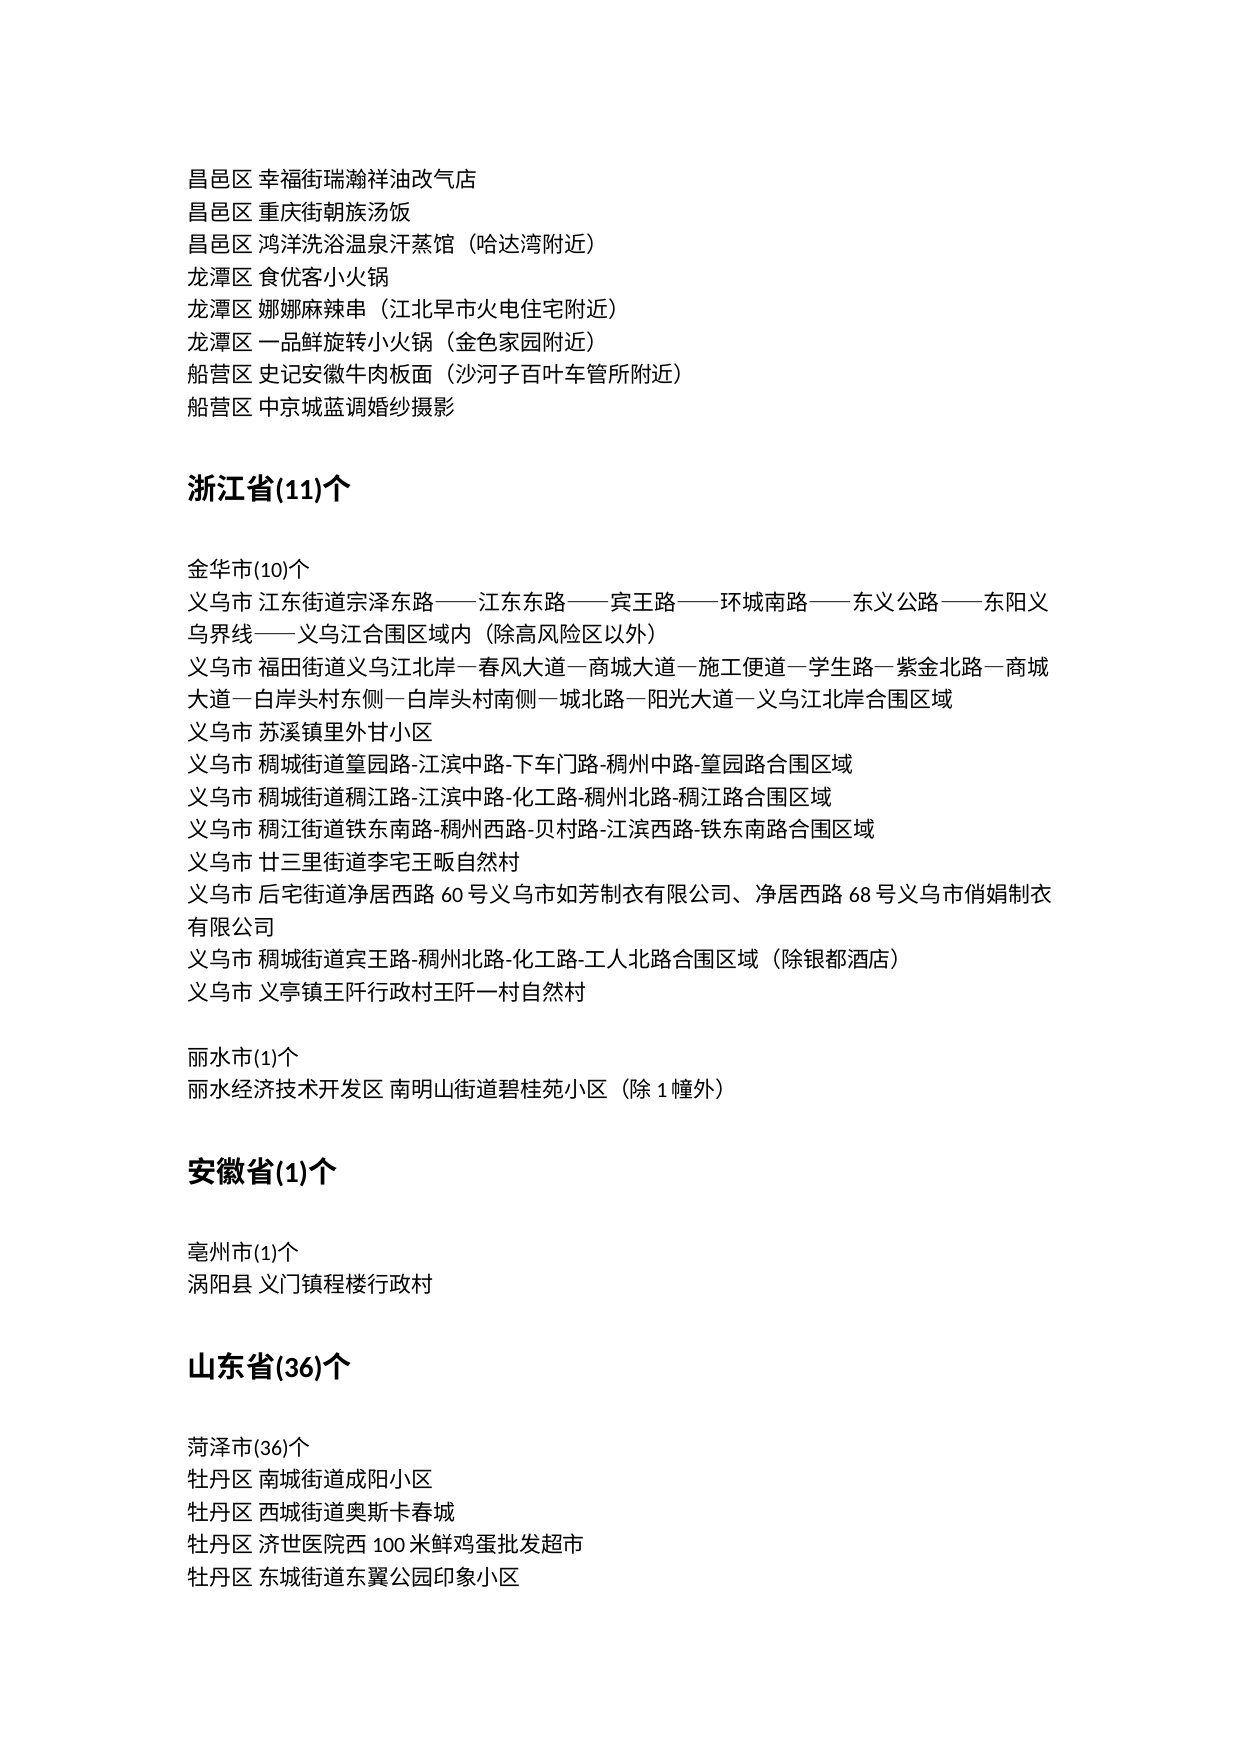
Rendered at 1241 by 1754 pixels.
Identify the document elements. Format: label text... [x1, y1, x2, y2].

text 义乌市 稠江街道铁东南路-稠州西路-贝村路-江滨西路-铁东南路合围区域 [187, 812, 1053, 844]
text 义乌市 稠城街道宾王路-稠州北路-化工路-工人北路合围区域（除银都酒店） [187, 942, 1053, 974]
text 昌邑区 幸福街瑞瀚祥油改气店 [187, 162, 1053, 194]
text 涡阳县 义门镇程楼行政村 [187, 1267, 1053, 1299]
text 义乌市 苏溪镇里外甘小区 [187, 714, 1053, 747]
text 义乌市 稠城街道篁园路-江滨中路-下车门路-稠州中路-篁园路合围区域 [187, 747, 1053, 779]
text 昌邑区 重庆街朝族汤饭 [187, 194, 1053, 227]
text 义乌市 后宅街道净居西路60号义乌市如芳制衣有限公司、净居西路68号义乌市俏娟制衣有限公司 [187, 877, 1053, 942]
text 龙潭区 一品鲜旋转小火锅（金色家园附近） [187, 324, 1053, 357]
text 船营区 史记安徽牛肉板面（沙河子百叶车管所附近） [187, 357, 1053, 389]
text 山东省(36)个 [187, 1332, 1053, 1397]
text 义乌市 江东街道宗泽东路——江东东路——宾王路——环城南路——东义公路——东阳义乌界线——义乌江合围区域内（除高风险区以外） [187, 584, 1053, 649]
text 菏泽市(36)个 [187, 1429, 1053, 1462]
text 亳州市(1)个 [187, 1234, 1053, 1267]
text 龙潭区 娜娜麻辣串（江北早市火电住宅附近） [187, 292, 1053, 324]
text 金华市(10)个 [187, 552, 1053, 584]
text 义乌市 廿三里街道李宅王畈自然村 [187, 844, 1053, 877]
text 义乌市 义亭镇王阡行政村王阡一村自然村 [187, 974, 1053, 1007]
text 浙江省(11)个 [187, 454, 1053, 519]
text 丽水市(1)个 [187, 1039, 1053, 1072]
text 义乌市 稠城街道稠江路-江滨中路-化工路-稠州北路-稠江路合围区域 [187, 779, 1053, 812]
text 安徽省(1)个 [187, 1137, 1053, 1202]
text 牡丹区 东城街道东翼公园印象小区 [187, 1559, 1053, 1592]
text 丽水经济技术开发区 南明山街道碧桂苑小区（除1幢外） [187, 1072, 1053, 1104]
text 牡丹区 西城街道奥斯卡春城 [187, 1494, 1053, 1527]
text 龙潭区 食优客小火锅 [187, 259, 1053, 292]
text 牡丹区 南城街道成阳小区 [187, 1462, 1053, 1494]
text 船营区 中京城蓝调婚纱摄影 [187, 389, 1053, 422]
text 昌邑区 鸿洋洗浴温泉汗蒸馆（哈达湾附近） [187, 227, 1053, 259]
text 义乌市 福田街道义乌江北岸—春风大道—商城大道—施工便道—学生路—紫金北路—商城大道—白岸头村东侧—白岸头村南侧—城北路—阳光大道—义乌江北岸合围区域 [187, 649, 1053, 714]
text 牡丹区 济世医院西100米鲜鸡蛋批发超市 [187, 1527, 1053, 1559]
